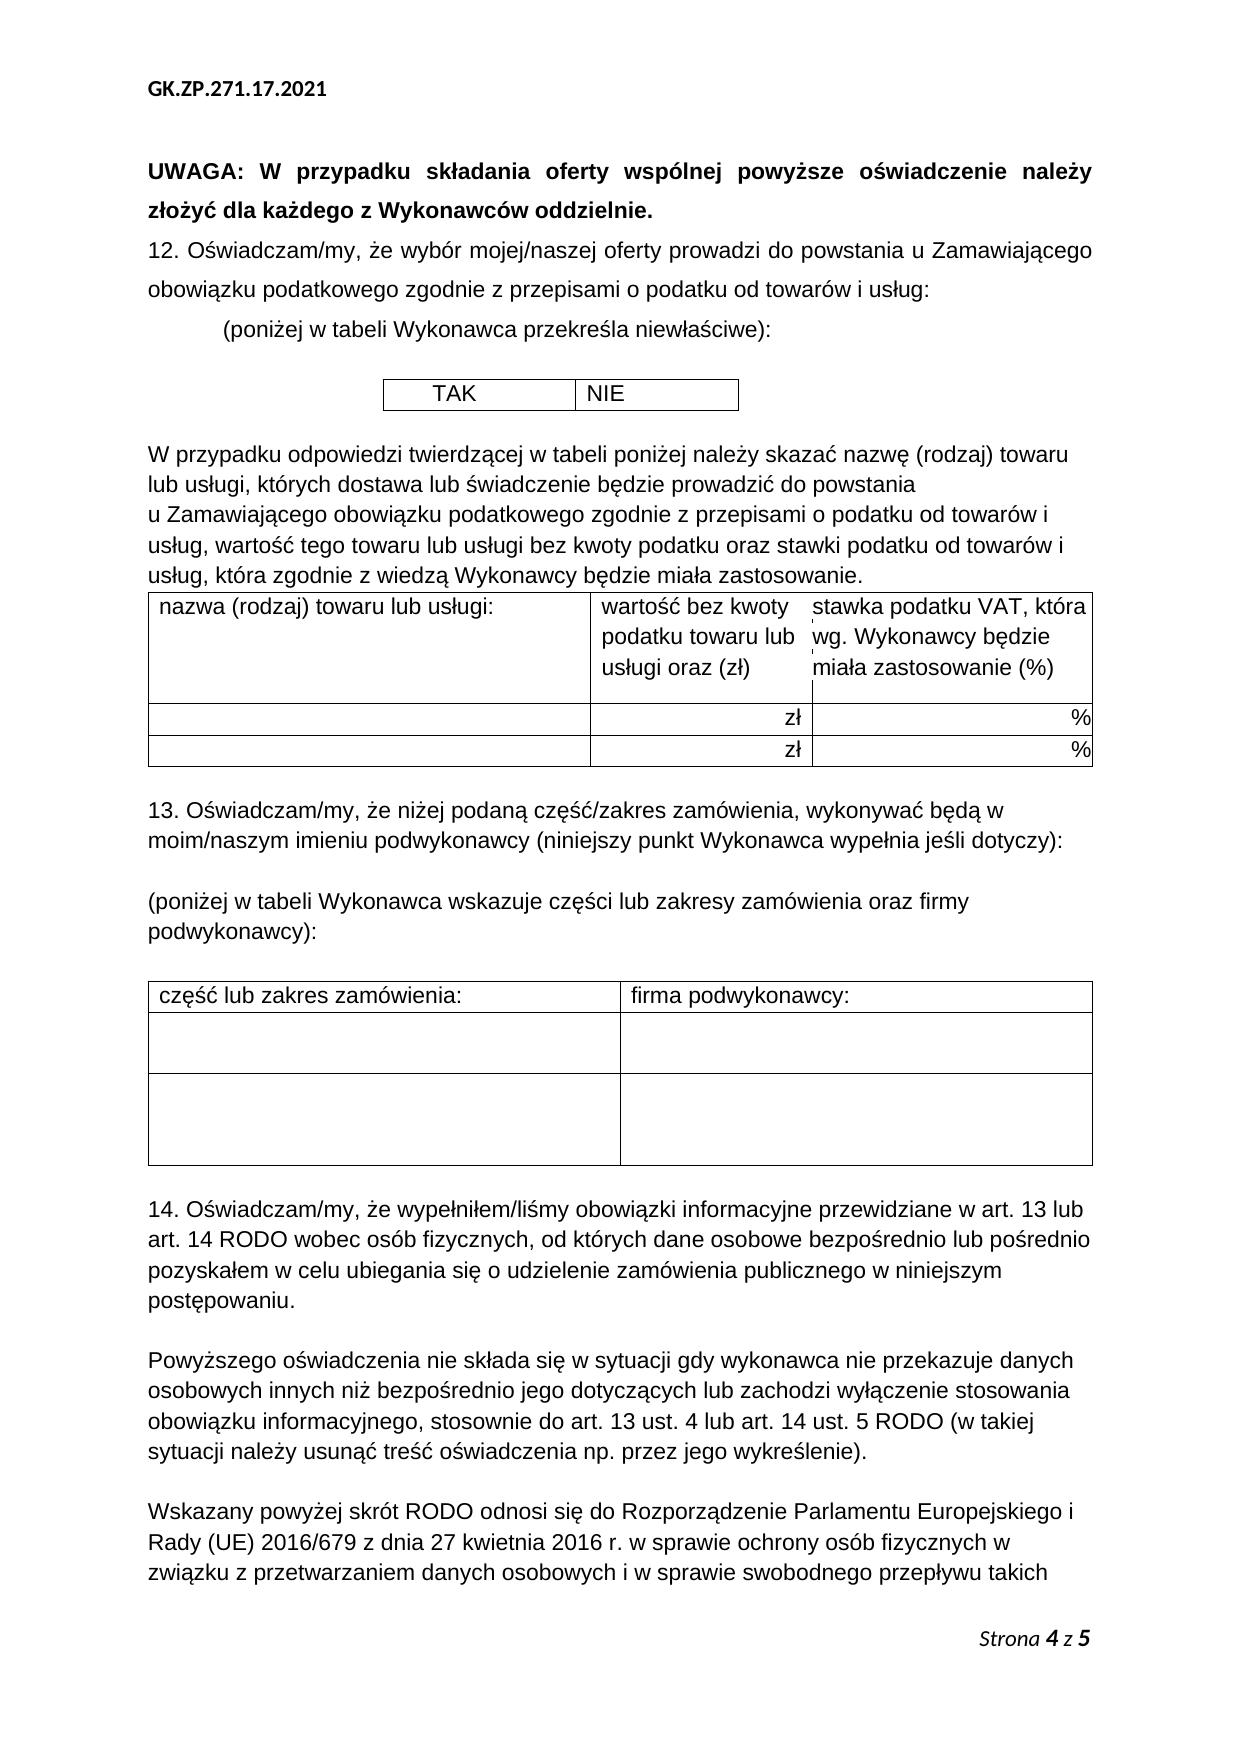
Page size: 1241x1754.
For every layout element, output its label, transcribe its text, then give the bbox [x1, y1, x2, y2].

list (poniżej w tabeli Wykonawca przekreśla niewłaściwe): [223, 316, 1093, 374]
table_cell [621, 1074, 1092, 1165]
table_cell zł [591, 704, 812, 734]
text (poniżej w tabeli Wykonawca wskazuje części lub zakresy zamówienia oraz firmy podwykonawcy): [148, 888, 1093, 976]
list 14. Oświadczam/my, że wypełniłem/liśmy obowiązki informacyjne przewidziane w art. 13 lub art. 14 RODO wobec osób fizycznych, od których dane osobowe bezpośrednio lub pośrednio pozyskałem w celu ubiegania się o udzielenie zamówienia publicznego w niniejszym postępowaniu. [148, 1196, 1093, 1313]
table_cell [621, 1013, 1092, 1073]
table_cell zł [591, 736, 812, 766]
text 12. Oświadczam/my, że wybór mojej/naszej oferty prowadzi do powstania u Zamawiającego obowiązku podatkowego zgodnie z przepisami o podatku od towarów i usług: [148, 237, 1093, 303]
table_header TAK [384, 380, 575, 410]
text UWAGA: W przypadku składania oferty wspólnej powyższe oświadczenie należy złożyć dla każdego z Wykonawców oddzielnie. [148, 158, 1093, 224]
table_header część lub zakres zamówienia: [149, 982, 620, 1012]
table_cell % [813, 736, 1092, 766]
table_cell [149, 736, 590, 766]
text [148, 1498, 1093, 1585]
table_header NIE [576, 380, 738, 410]
table_cell [149, 704, 590, 734]
table_header firma podwykonawcy: [621, 982, 1092, 1012]
table_header stawka podatku VAT, która wg. Wykonawcy będzie miała zastosowanie (%) [813, 593, 1092, 703]
table_cell [149, 1013, 620, 1073]
text Powyższego oświadczenia nie składa się w sytuacji gdy wykonawca nie przekazuje danych osobowych innych niż bezpośrednio jego dotyczących lub zachodzi wyłączenie stosowania obowiązku informacyjnego, stosownie do art. 13 ust. 4 lub art. 14 ust. 5 RODO (w takiej sytuacji należy usunąć treść oświadczenia np. przez jego wykreślenie). [148, 1347, 1093, 1464]
text W przypadku odpowiedzi twierdzącej w tabeli poniżej należy skazać nazwę (rodzaj) towaru lub usługi, których dostawa lub świadczenie będzie prowadzić do powstania u Zamawiającego obowiązku podatkowego zgodnie z przepisami o podatku od towarów i usług, wartość tego towaru lub usługi bez kwoty podatku oraz stawki podatku od towarów i usług, która zgodnie z wiedzą Wykonawcy będzie miała zastosowanie. [148, 441, 1093, 588]
table_header wartość bez kwoty podatku towaru lub usługi oraz (zł) [591, 593, 812, 703]
table_cell [149, 1074, 620, 1165]
table_cell % [813, 704, 1092, 734]
list 13. Oświadczam/my, że niżej podaną część/zakres zamówienia, wykonywać będą w moim/naszym imieniu podwykonawcy (niniejszy punkt Wykonawca wypełnia jeśli dotyczy): [148, 797, 1093, 853]
table_header nazwa (rodzaj) towaru lub usługi: [149, 593, 590, 703]
